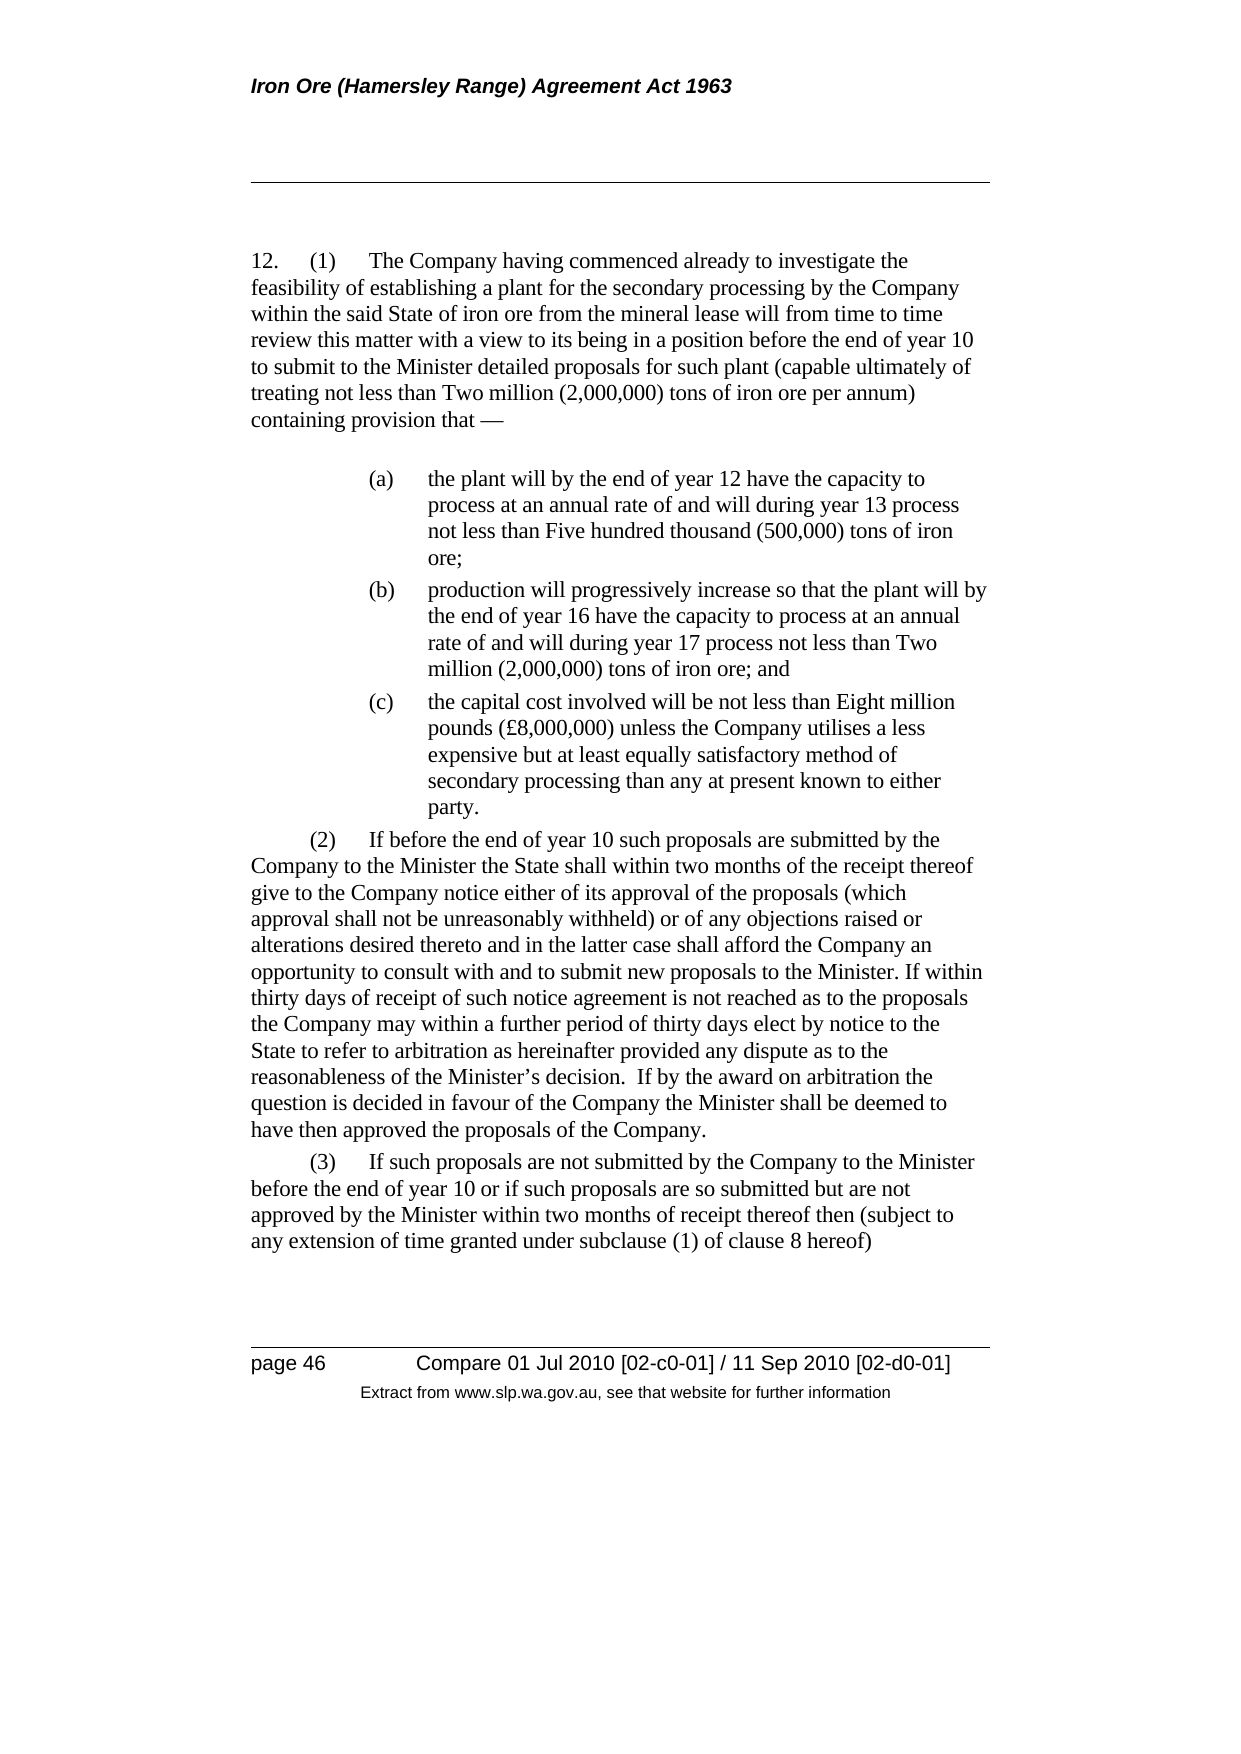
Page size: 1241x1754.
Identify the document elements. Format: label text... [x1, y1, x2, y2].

text (b) production will progressively increase so that the plant will by the end of year 16 have the capacity to process at an annual rate of and will during year 17 process not less than Two million (2,000,000) tons of iron ore; and [251, 576, 990, 682]
text (2) If before the end of year 10 such proposals are submitted by the Company to the Minister the State shall within two months of the receipt thereof give to the Company notice either of its approval of the proposals (which approval shall not be unreasonably withheld) or of any objections raised or alterations desired thereto and in the latter case shall afford the Company an opportunity to consult with and to submit new proposals to the Minister. If within thirty days of receipt of such notice agreement is not reached as to the proposals the Company may within a further period of thirty days elect by notice to the State to refer to arbitration as hereinafter provided any dispute as to the reasonableness of the Minister’s decision. If by the award on arbitration the question is decided in favour of the Company the Minister shall be deemed to have then approved the proposals of the Company. [251, 826, 990, 1142]
text (c) the capital cost involved will be not less than Eight million pounds (£8,000,000) unless the Company utilises a less expensive but at least equally satisfactory method of secondary processing than any at present known to either party. [251, 688, 990, 820]
text (a) the plant will by the end of year 12 have the capacity to process at an annual rate of and will during year 13 process not less than Five hundred thousand (500,000) tons of iron ore; [251, 464, 990, 570]
text 12. (1) The Company having commenced already to investigate the feasibility of establishing a plant for the secondary processing by the Company within the said State of iron ore from the mineral lease will from time to time review this matter with a view to its being in a position before the end of year 10 to submit to the Minister detailed proposals for such plant (capable ultimately of treating not less than Two million (2,000,000) tons of iron ore per annum) containing provision that — [251, 247, 990, 458]
text (3) If such proposals are not submitted by the Company to the Minister before the end of year 10 or if such proposals are so submitted but are not approved by the Minister within two months of receipt thereof then (subject to any extension of time granted under subclause (1) of clause 8 hereof) [251, 1148, 990, 1254]
